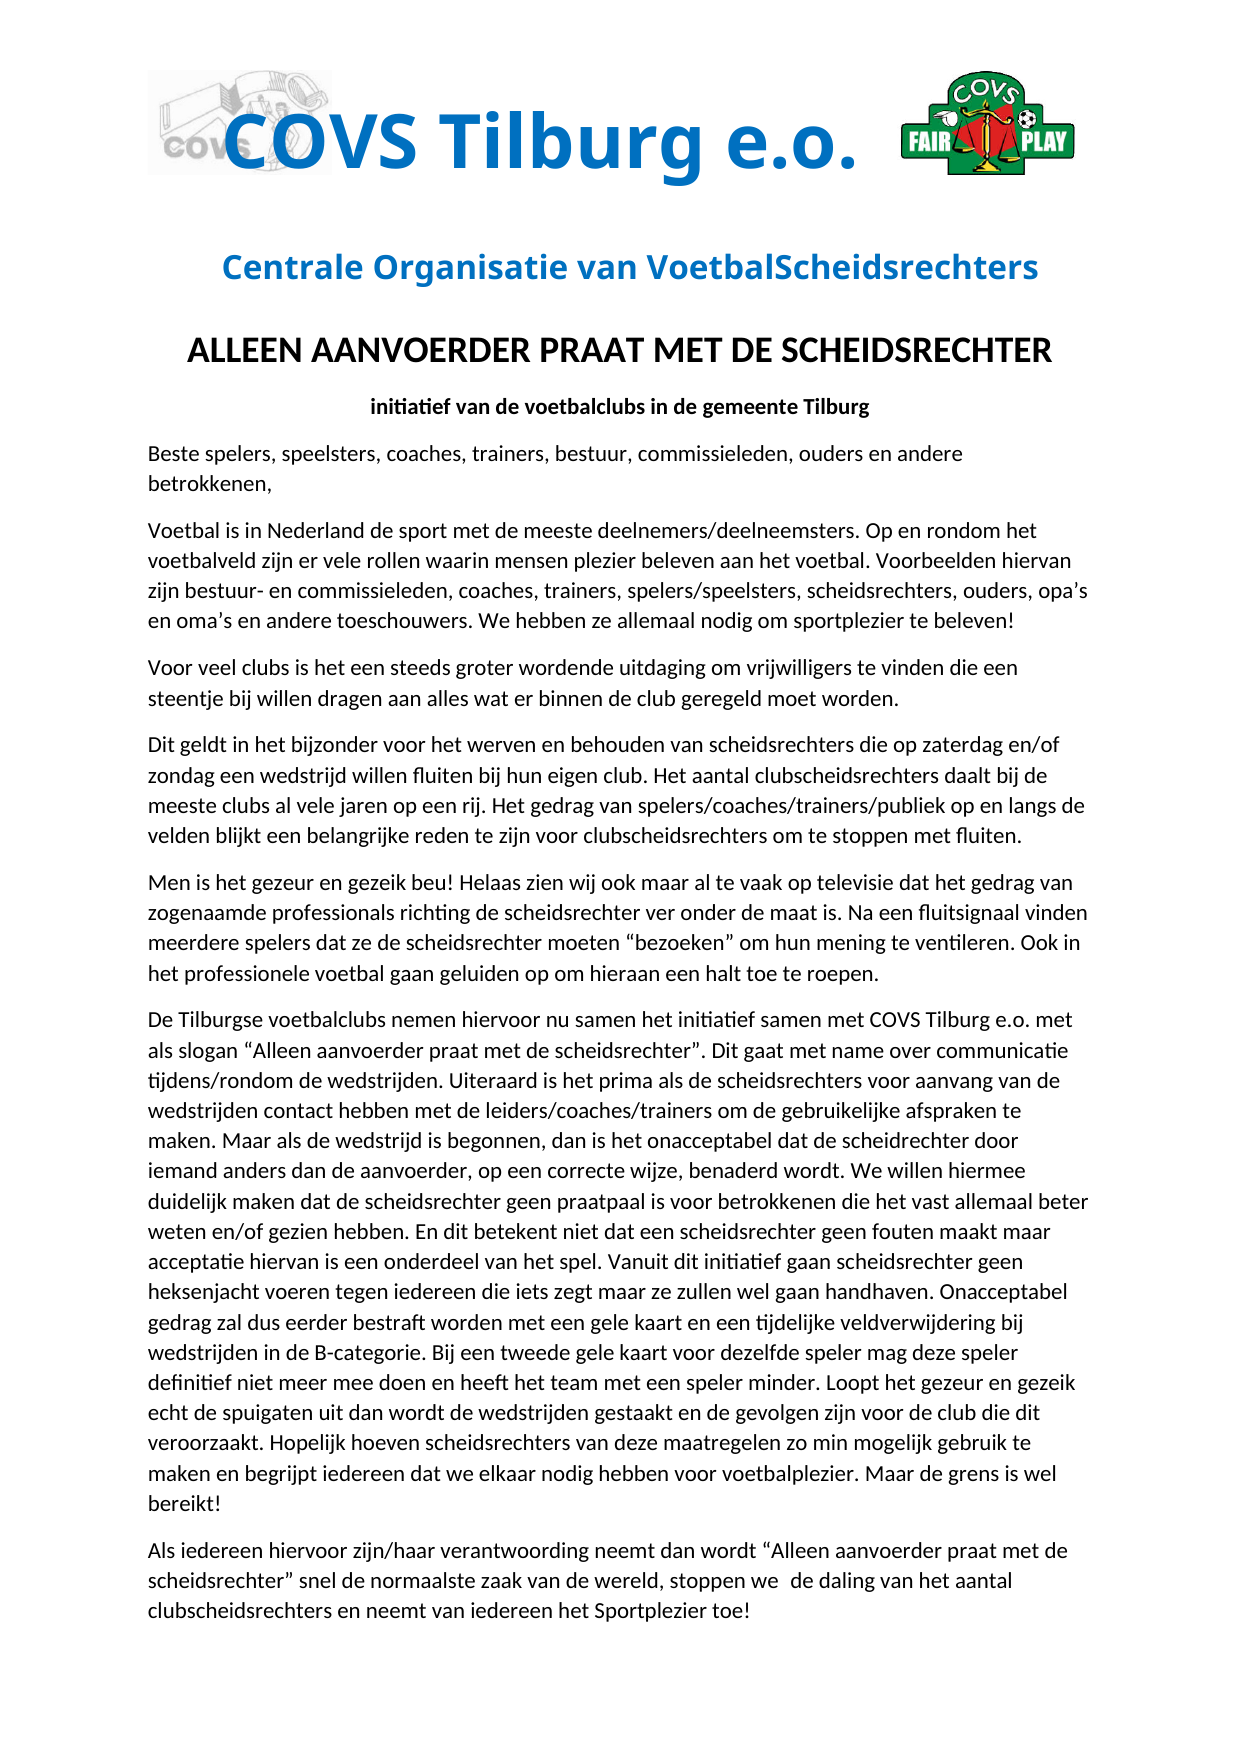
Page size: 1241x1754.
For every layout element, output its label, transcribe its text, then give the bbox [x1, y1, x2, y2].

text Als iedereen hiervoor zijn/haar verantwoording neemt dan wordt “Alleen aanvoerder praat met de scheidsrechter” snel de normaalste zaak van de wereld, stoppen we de daling van het aantal clubscheidsrechters en neemt van iedereen het Sportplezier toe! [148, 1536, 1092, 1624]
text COVS Tilburg e.o. Centrale Organisatie van VoetbalScheidsrechters [148, 89, 1092, 301]
text Men is het gezeur en gezeik beu! Helaas zien wij ook maar al te vaak op televisie dat het gedrag van zogenaamde professionals richting de scheidsrechter ver onder de maat is. Na een fluitsignaal vinden meerdere spelers dat ze de scheidsrechter moeten “bezoeken” om hun mening te ventileren. Ook in het professionele voetbal gaan geluiden op om hieraan een halt toe te roepen. [148, 868, 1092, 987]
text Beste spelers, speelsters, coaches, trainers, bestuur, commissieleden, ouders en andere betrokkenen, [148, 439, 1092, 497]
text Dit geldt in het bijzonder voor het werven en behouden van scheidsrechters die op zaterdag en/of zondag een wedstrijd willen fluiten bij hun eigen club. Het aantal clubscheidsrechters daalt bij de meeste clubs al vele jaren op een rij. Het gedrag van spelers/coaches/trainers/publiek op en langs de velden blijkt een belangrijke reden te zijn voor clubscheidsrechters om te stoppen met fluiten. [148, 731, 1092, 849]
picture [147, 70, 333, 175]
text initiatief van de voetbalclubs in de gemeente Tilburg [148, 392, 1092, 420]
picture [897, 70, 1078, 89]
text Voetbal is in Nederland de sport met de meeste deelnemers/deelneemsters. Op en rondom het voetbalveld zijn er vele rollen waarin mensen plezier beleven aan het voetbal. Voorbeelden hiervan zijn bestuur- en commissieleden, coaches, trainers, spelers/speelsters, scheidsrechters, ouders, opa’s en oma’s en andere toeschouwers. We hebben ze allemaal nodig om sportplezier te beleven! [148, 516, 1092, 635]
text Voor veel clubs is het een steeds groter wordende uitdaging om vrijwilligers te vinden die een steentje bij willen dragen aan alles wat er binnen de club geregeld moet worden. [148, 653, 1092, 712]
text ALLEEN AANVOERDER PRAAT MET DE SCHEIDSRECHTER [148, 326, 1092, 372]
text De Tilburgse voetbalclubs nemen hiervoor nu samen het initiatief samen met COVS Tilburg e.o. met als slogan “Alleen aanvoerder praat met de scheidsrechter”. Dit gaat met name over communicatie tijdens/rondom de wedstrijden. Uiteraard is het prima als de scheidsrechters voor aanvang van de wedstrijden contact hebben met de leiders/coaches/trainers om de gebruikelijke afspraken te maken. Maar als de wedstrijd is begonnen, dan is het onacceptabel dat de scheidrechter door iemand anders dan de aanvoerder, op een correcte wijze, benaderd wordt. We willen hiermee duidelijk maken dat de scheidsrechter geen praatpaal is voor betrokkenen die het vast allemaal beter weten en/of gezien hebben. En dit betekent niet dat een scheidsrechter geen fouten maakt maar acceptatie hiervan is een onderdeel van het spel. Vanuit dit initiatief gaan scheidsrechter geen heksenjacht voeren tegen iedereen die iets zegt maar ze zullen wel gaan handhaven. Onacceptabel gedrag zal dus eerder bestraft worden met een gele kaart en een tijdelijke veldverwijdering bij wedstrijden in de B-categorie. Bij een tweede gele kaart voor dezelfde speler mag deze speler definitief niet meer mee doen en heeft het team met een speler minder. Loopt het gezeur en gezeik echt de spuigaten uit dan wordt de wedstrijden gestaakt en de gevolgen zijn voor de club die dit veroorzaakt. Hopelijk hoeven scheidsrechters van deze maatregelen zo min mogelijk gebruik te maken en begrijpt iedereen dat we elkaar nodig hebben voor voetbalplezier. Maar de grens is wel bereikt! [148, 1006, 1092, 1517]
